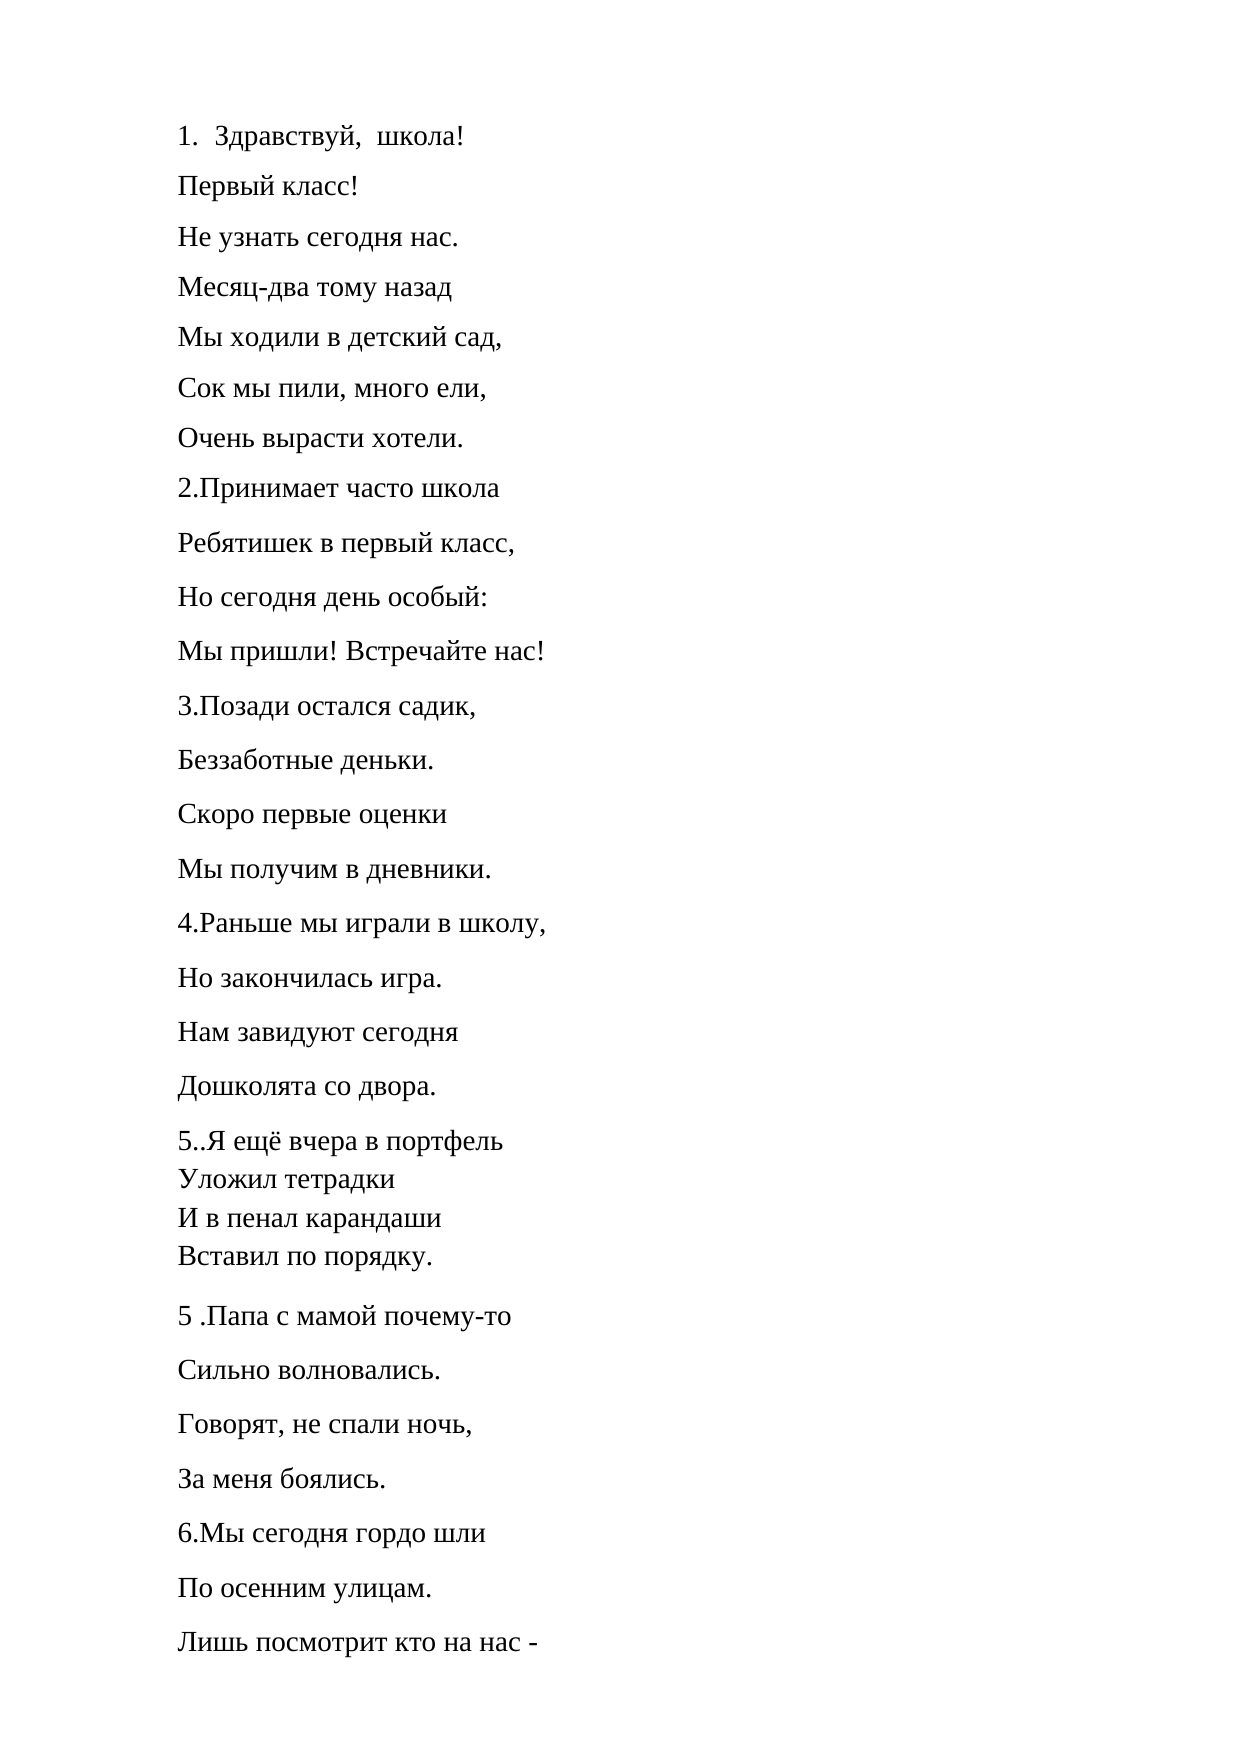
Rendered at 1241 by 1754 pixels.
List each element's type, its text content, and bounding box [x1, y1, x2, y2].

text Дошколята со двора. [177, 1068, 1152, 1102]
text 4.Раньше мы играли в школу, [177, 905, 1152, 939]
text Не узнать сегодня нас. [177, 219, 1152, 252]
text Но закончилась игра. [177, 960, 1152, 993]
list Здравствуй, школа! [177, 118, 1152, 152]
text Нам завидуют сегодня [177, 1014, 1152, 1048]
text Говорят, не спали ночь, [177, 1407, 1152, 1440]
text 6.Мы сегодня гордо шли [177, 1515, 1152, 1549]
text 5 .Папа с мамой почему-то [177, 1298, 1152, 1331]
text Месяц-два тому назад [177, 269, 1152, 303]
text 2.Принимает часто школа [177, 470, 1152, 504]
text Ребятишек в первый класс, [177, 525, 1152, 558]
list Вставил по порядку. [177, 1238, 1152, 1272]
text По осенним улицам. [177, 1570, 1152, 1603]
list 5..Я ещё вчера в портфель [177, 1123, 1152, 1156]
text Сок мы пили, много ели, [177, 370, 1152, 403]
text 3.Позади остался садик, [177, 688, 1152, 721]
list И в пенал карандаши [177, 1200, 1152, 1233]
text Сильно волновались. [177, 1352, 1152, 1386]
list Уложил тетрадки [177, 1161, 1152, 1195]
text Беззаботные деньки. [177, 742, 1152, 776]
text Мы пришли! Встречайте нас! [177, 633, 1152, 667]
text Скоро первые оценки [177, 797, 1152, 830]
text Лишь посмотрит кто на нас - [177, 1624, 1152, 1658]
text Очень вырасти хотели. [177, 420, 1152, 453]
text Мы ходили в детский сад, [177, 319, 1152, 353]
text Первый класс! [177, 168, 1152, 202]
text Мы получим в дневники. [177, 851, 1152, 884]
text За меня боялись. [177, 1461, 1152, 1494]
text Но сегодня день особый: [177, 579, 1152, 613]
